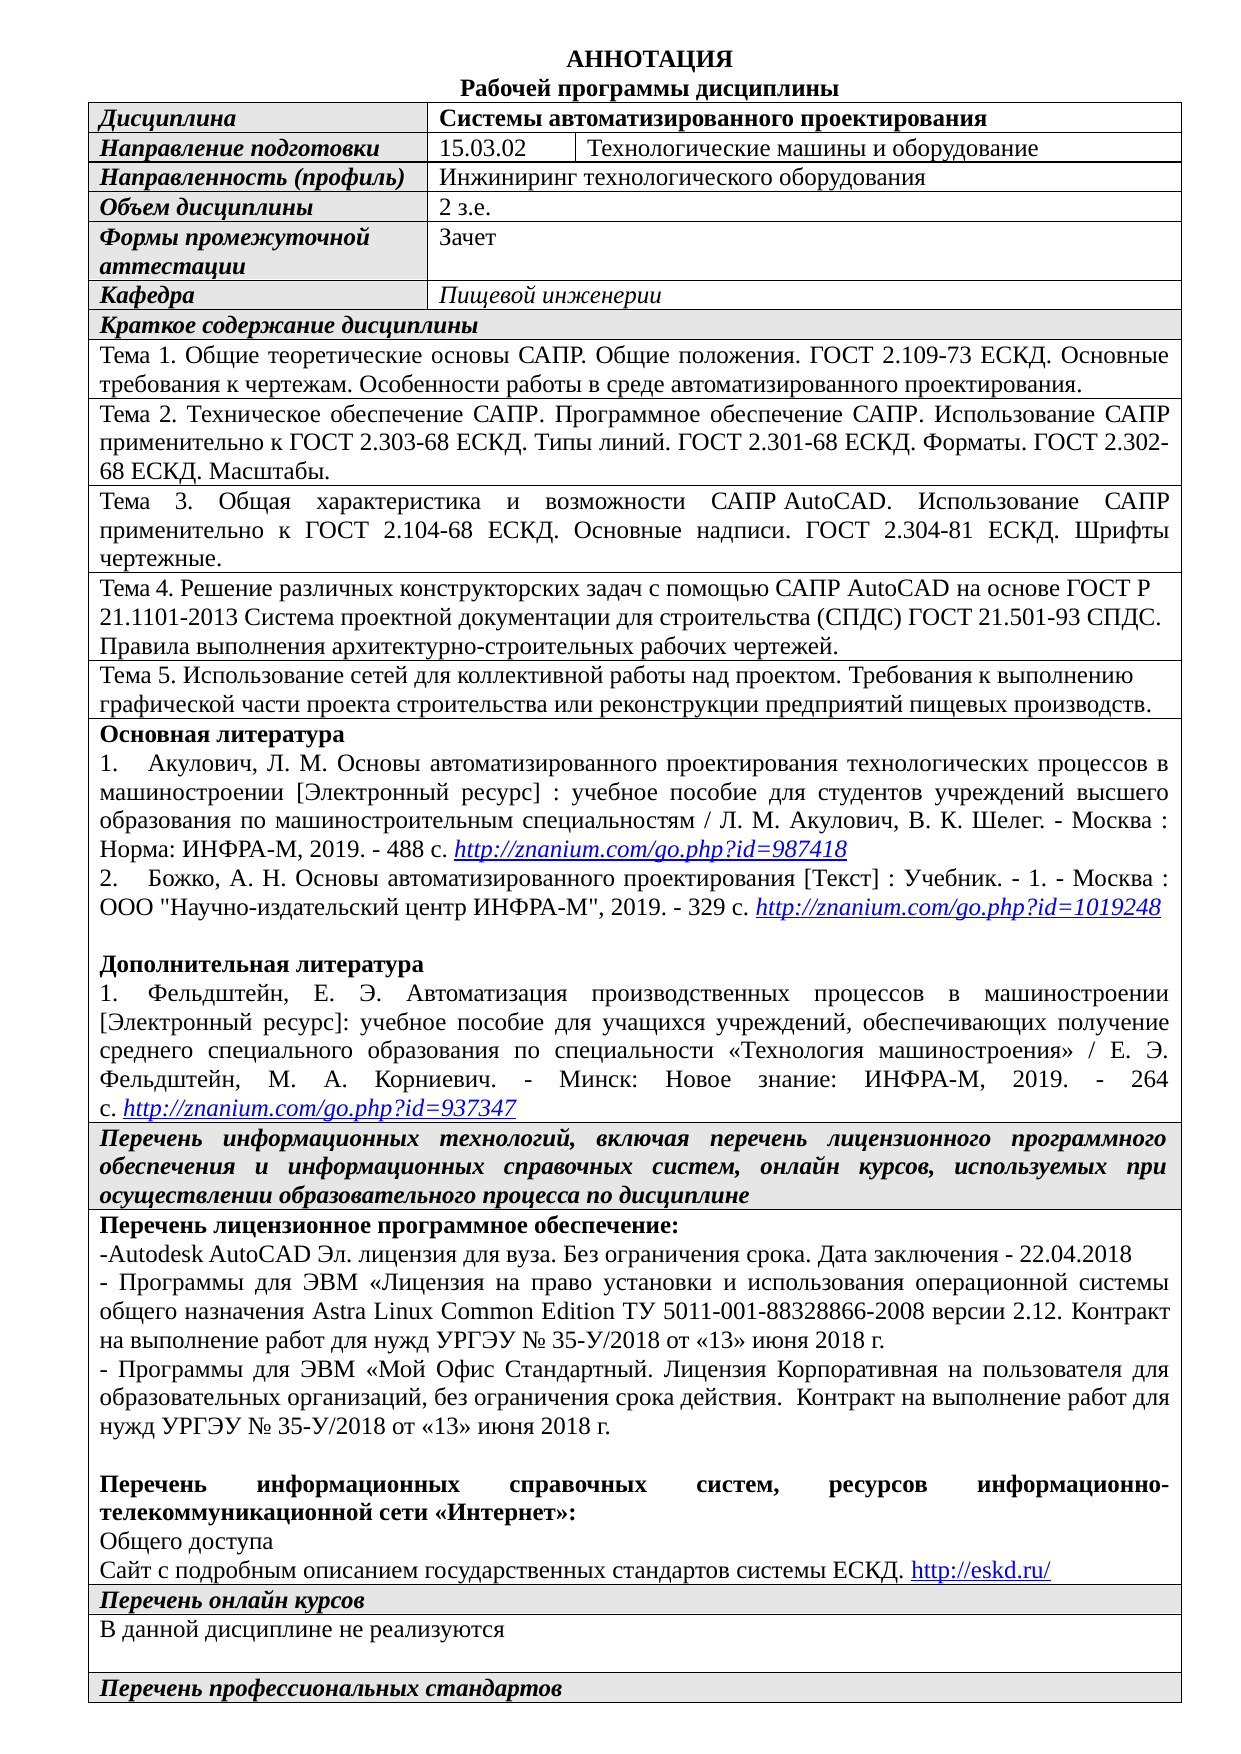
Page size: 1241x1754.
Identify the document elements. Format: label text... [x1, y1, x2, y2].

table_cell Перечень онлайн курсов [89, 1585, 1181, 1613]
table_cell Тема 5. Использование сетей для коллективной работы над проектом. Требования к выполнению графической части проекта строительства или реконструкции предприятий пищевых производств. [89, 661, 1181, 718]
table_cell Формы промежуточной аттестации [89, 222, 427, 279]
table_cell 2 з.е. [428, 192, 1181, 221]
table_cell Инжиниринг технологического оборудования [428, 163, 1181, 191]
text Рабочей программы дисциплины [118, 73, 1181, 102]
table_header Дисциплина [89, 103, 427, 132]
table_header Системы автоматизированного проектирования [428, 103, 1181, 132]
table_cell Направленность (профиль) [89, 163, 427, 191]
table_cell Технологические машины и оборудование [576, 133, 1181, 161]
table_cell 15.03.02 [428, 133, 575, 161]
table_cell Зачет [428, 222, 1181, 279]
table_cell Кафедра [89, 281, 427, 309]
table_cell Перечень лицензионное программное обеспечение: -Autodesk AutoCAD Эл. лицензия для вуза. Без ограничения срока. Дата заключения - 22.04.2018 - Программы для ЭВМ «Лицензия на право установки и использования операционной системы общего назначения Astra Linux Common Edition ТУ 5011-001-88328866-2008 версии 2.12. Контракт на выполнение работ для нужд УРГЭУ № 35-У/2018 от «13» июня 2018 г. - Программы для ЭВМ «Мой Офис Стандартный. Лицензия Корпоративная на пользователя для образовательных организаций, без ограничения срока действия. Контракт на выполнение работ для нужд УРГЭУ № 35-У/2018 от «13» июня 2018 г. Перечень информационных справочных систем, ресурсов информационно-телекоммуникационной сети «Интернет»: Общего доступа Сайт с подробным описанием государственных стандартов системы ЕСКД. http://eskd.ru/ [89, 1210, 1181, 1584]
table_cell Краткое содержание дисциплины [89, 310, 1181, 339]
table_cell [89, 1615, 1181, 1672]
table_cell Основная литература Акулович, Л. М. Основы автоматизированного проектирования технологических процессов в машиностроении [Электронный ресурс] : учебное пособие для студентов учреждений высшего образования по машиностроительным специальностям / Л. М. Акулович, В. К. Шелег. - Москва : Норма: ИНФРА-М, 2019. - 488 с. http://znanium.com/go.php?id=987418 Божко, А. Н. Основы автоматизированного проектирования [Текст] : Учебник. - 1. - Москва : ООО "Научно-издательский центр ИНФРА-М", 2019. - 329 с. http://znanium.com/go.php?id=1019248 Дополнительная литература Фельдштейн, Е. Э. Автоматизация производственных процессов в машиностроении [Электронный ресурс]: учебное пособие для учащихся учреждений, обеспечивающих получение среднего специального образования по специальности «Технология машиностроения» / Е. Э. Фельдштейн, М. А. Корниевич. - Минск: Новое знание: ИНФРА-М, 2019. - 264 с. http://znanium.com/go.php?id=937347 [89, 719, 1181, 1122]
table_cell Перечень профессиональных стандартов [89, 1673, 1181, 1702]
table_cell Тема 1. Общие теоретические основы САПР. Общие положения. ГОСТ 2.109-73 ЕСКД. Основные требования к чертежам. Особенности работы в среде автоматизированного проектирования. [89, 340, 1181, 398]
table_cell Тема 4. Решение различных конструкторских задач с помощью САПР AutoCAD на основе ГОСТ Р 21.1101-2013 Система проектной документации для строительства (СПДС) ГОСТ 21.501-93 СПДС. Правила выполнения архитектурно-строительных рабочих чертежей. [89, 573, 1181, 659]
table_cell Тема 3. Общая характеристика и возможности САПР AutoCAD. Использование САПР применительно к ГОСТ 2.104-68 ЕСКД. Основные надписи. ГОСТ 2.304-81 ЕСКД. Шрифты чертежные. [89, 486, 1181, 572]
table_cell Направление подготовки [89, 133, 427, 161]
text АННОТАЦИЯ [118, 44, 1181, 73]
table_cell Пищевой инженерии [428, 281, 1181, 309]
table_cell Тема 2. Техническое обеспечение САПР. Программное обеспечение САПР. Использование САПР применительно к ГОСТ 2.303-68 ЕСКД. Типы линий. ГОСТ 2.301-68 ЕСКД. Форматы. ГОСТ 2.302-68 ЕСКД. Масштабы. [89, 399, 1181, 485]
table_cell Перечень информационных технологий, включая перечень лицензионного программного обеспечения и информационных справочных систем, онлайн курсов, используемых при осуществлении образовательного процесса по дисциплине [89, 1123, 1181, 1209]
table_cell Объем дисциплины [89, 192, 427, 221]
